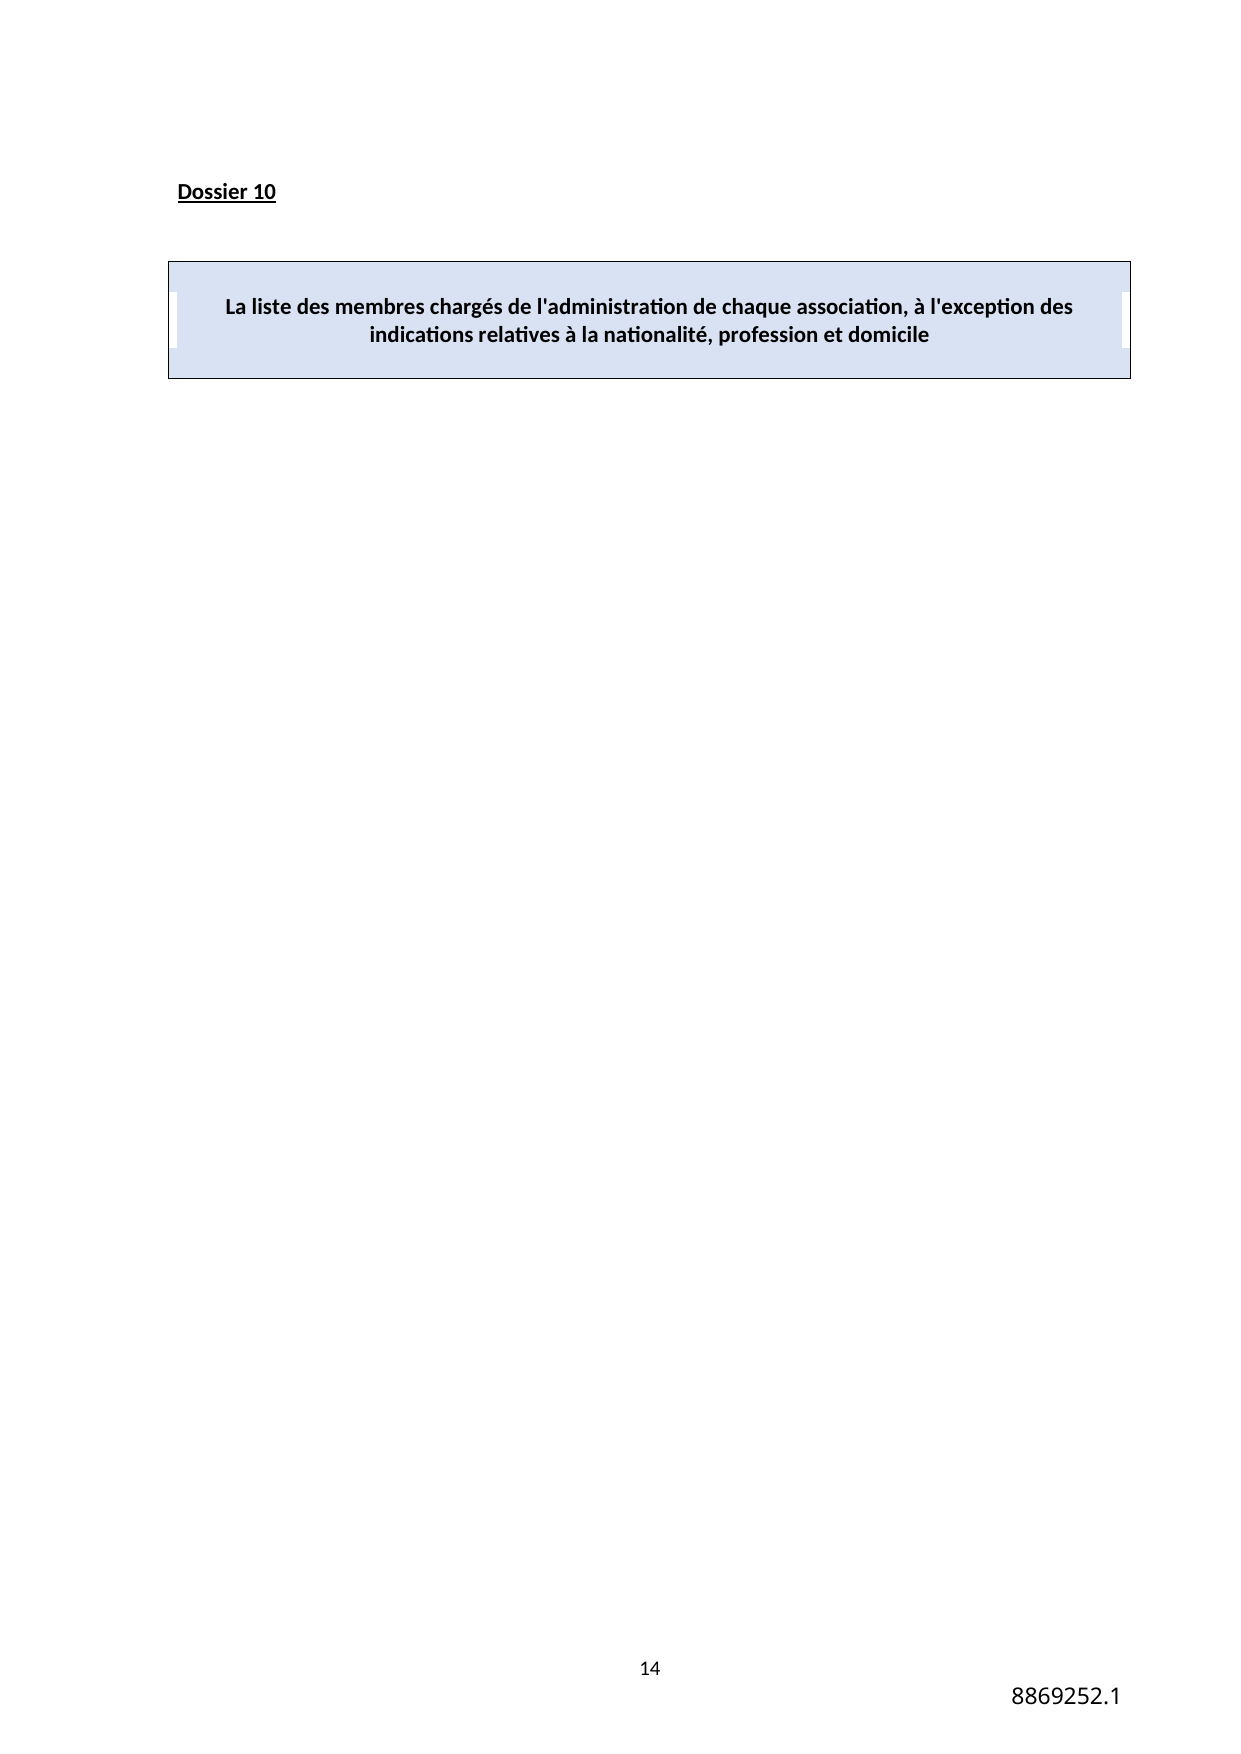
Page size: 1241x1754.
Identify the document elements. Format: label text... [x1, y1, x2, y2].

text Dossier 10 [177, 177, 1122, 205]
list La liste des membres chargés de l'administration de chaque association, à l'exception des indications relatives à la nationalité, profession et domicile [177, 292, 1122, 345]
